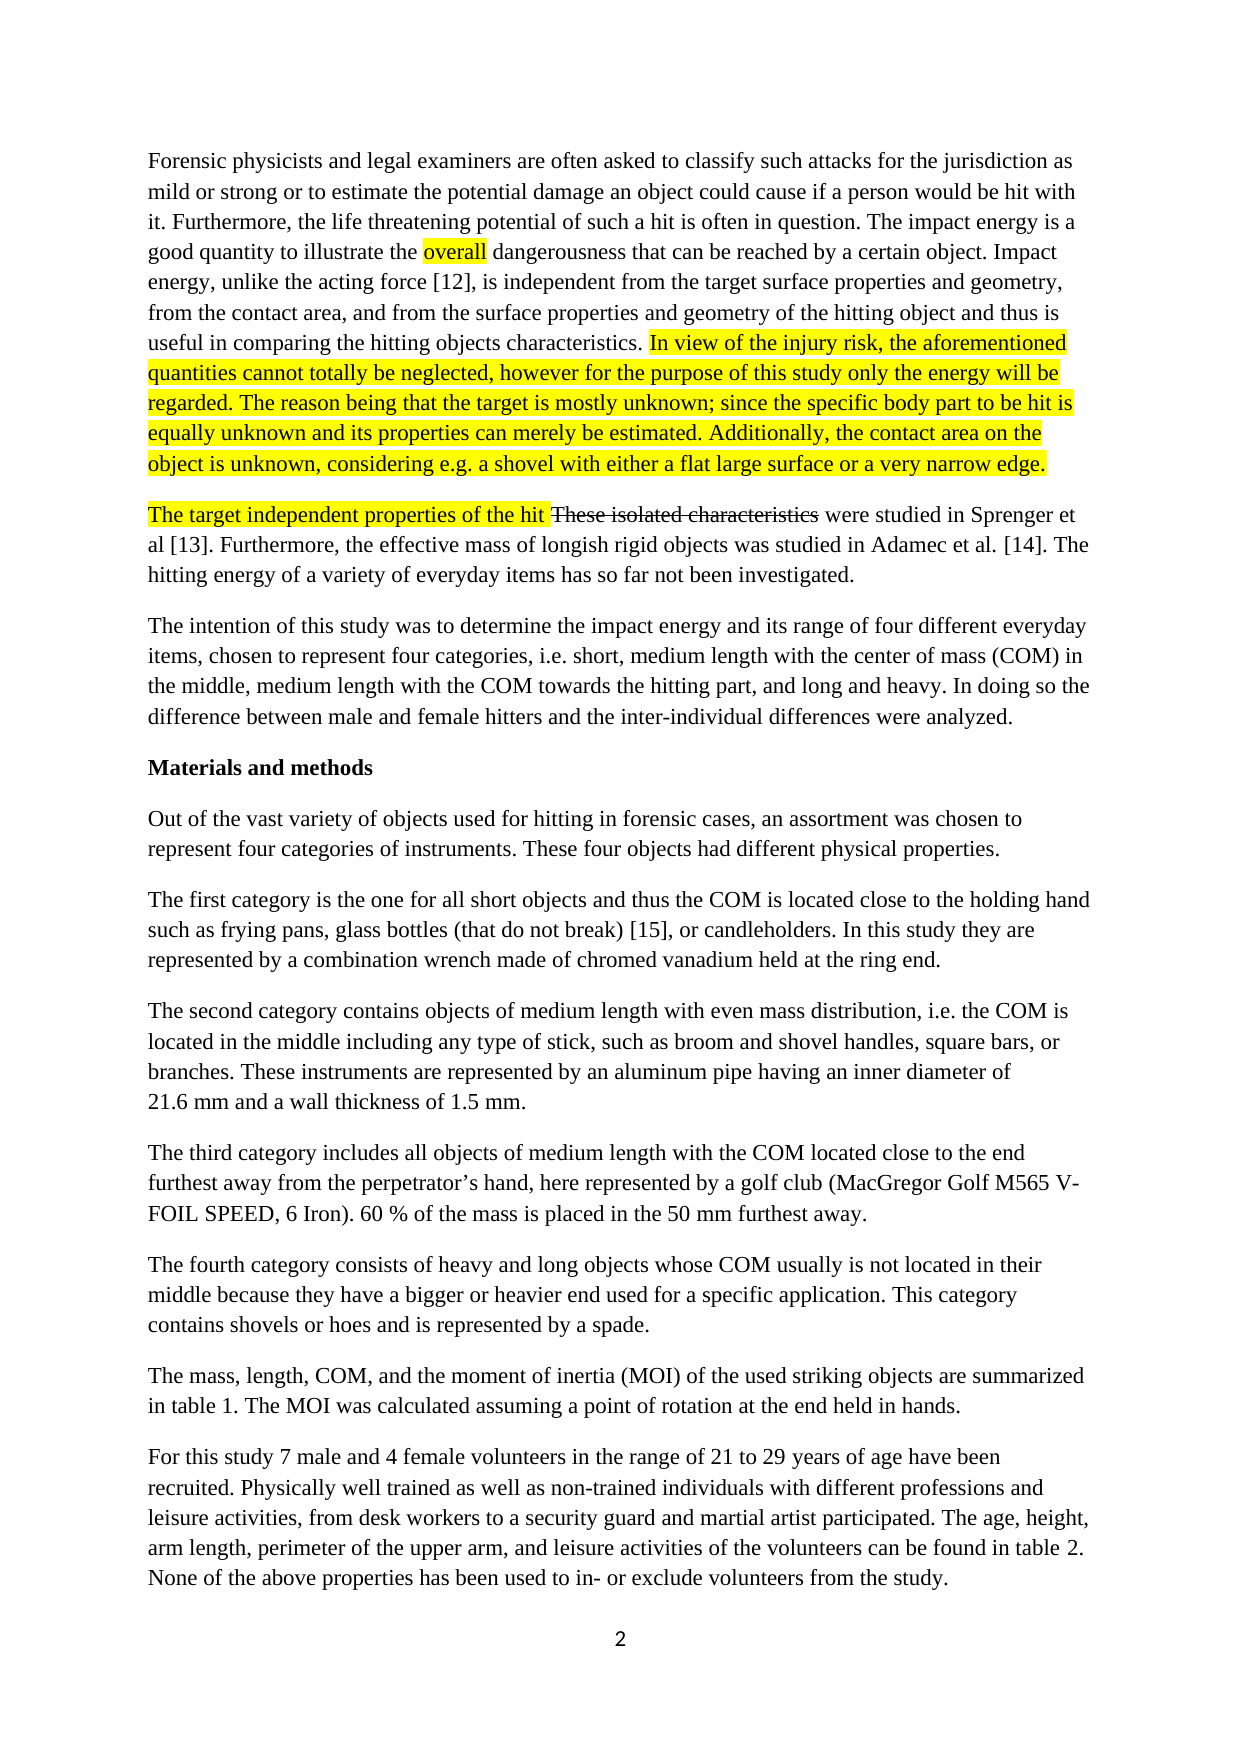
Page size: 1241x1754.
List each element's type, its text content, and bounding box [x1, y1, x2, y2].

text The target independent properties of the hit These isolated characteristics were studied in Sprenger et al [13]. Furthermore, the effective mass of longish rigid objects was studied in Adamec et al. [14]. The hitting energy of a variety of everyday items has so far not been investigated. [148, 501, 1093, 587]
text Forensic physicists and legal examiners are often asked to classify such attacks for the jurisdiction as mild or strong or to estimate the potential damage an object could cause if a person would be hit with it. Furthermore, the life threatening potential of such a hit is often in question. The impact energy is a good quantity to illustrate the overall dangerousness that can be reached by a certain object. Impact energy, unlike the acting force [12], is independent from the target surface properties and geometry, from the contact area, and from the surface properties and geometry of the hitting object and thus is useful in comparing the hitting objects characteristics. In view of the injury risk, the aforementioned quantities cannot totally be neglected, however for the purpose of this study only the energy will be regarded. The reason being that the target is mostly unknown; since the specific body part to be hit is equally unknown and its properties can merely be estimated. Additionally, the contact area on the object is unknown, considering e.g. a shovel with either a flat large surface or a very narrow edge. [148, 148, 1093, 476]
text Materials and methods [148, 754, 1093, 780]
text Out of the vast variety of objects used for hitting in forensic cases, an assortment was chosen to represent four categories of instruments. These four objects had different physical properties. [148, 805, 1093, 861]
text For this study 7 male and 4 female volunteers in the range of 21 to 29 years of age have been recruited. Physically well trained as well as non-trained individuals with different professions and leisure activities, from desk workers to a security guard and martial artist participated. The age, height, arm length, perimeter of the upper arm, and leisure activities of the volunteers can be found in table 2. None of the above properties has been used to in- or exclude volunteers from the study. [148, 1443, 1093, 1591]
text The intention of this study was to determine the impact energy and its range of four different everyday items, chosen to represent four categories, i.e. short, medium length with the center of mass (COM) in the middle, medium length with the COM towards the hitting part, and long and heavy. In doing so the difference between male and female hitters and the inter-individual differences were analyzed. [148, 612, 1093, 729]
text The fourth category consists of heavy and long objects whose COM usually is not located in their middle because they have a bigger or heavier end used for a specific application. This category contains shovels or hoes and is represented by a spade. [148, 1251, 1093, 1337]
text The first category is the one for all short objects and thus the COM is located close to the holding hand such as frying pans, glass bottles (that do not break) [15], or candleholders. In this study they are represented by a combination wrench made of chromed vanadium held at the ring end. [148, 886, 1093, 973]
text The second category contains objects of medium length with even mass distribution, i.e. the COM is located in the middle including any type of stick, such as broom and shovel handles, square bars, or branches. These instruments are represented by an aluminum pipe having an inner diameter of 21.6 mm and a wall thickness of 1.5 mm. [148, 998, 1093, 1114]
text The mass, length, COM, and the moment of inertia (MOI) of the used striking objects are summarized in table 1. The MOI was calculated assuming a point of rotation at the end held in hands. [148, 1362, 1093, 1419]
text The third category includes all objects of medium length with the COM located close to the end furthest away from the perpetrator’s hand, here represented by a golf club (MacGregor Golf M565 V-FOIL SPEED, 6 Iron). 60 % of the mass is placed in the 50 mm furthest away. [148, 1139, 1093, 1226]
